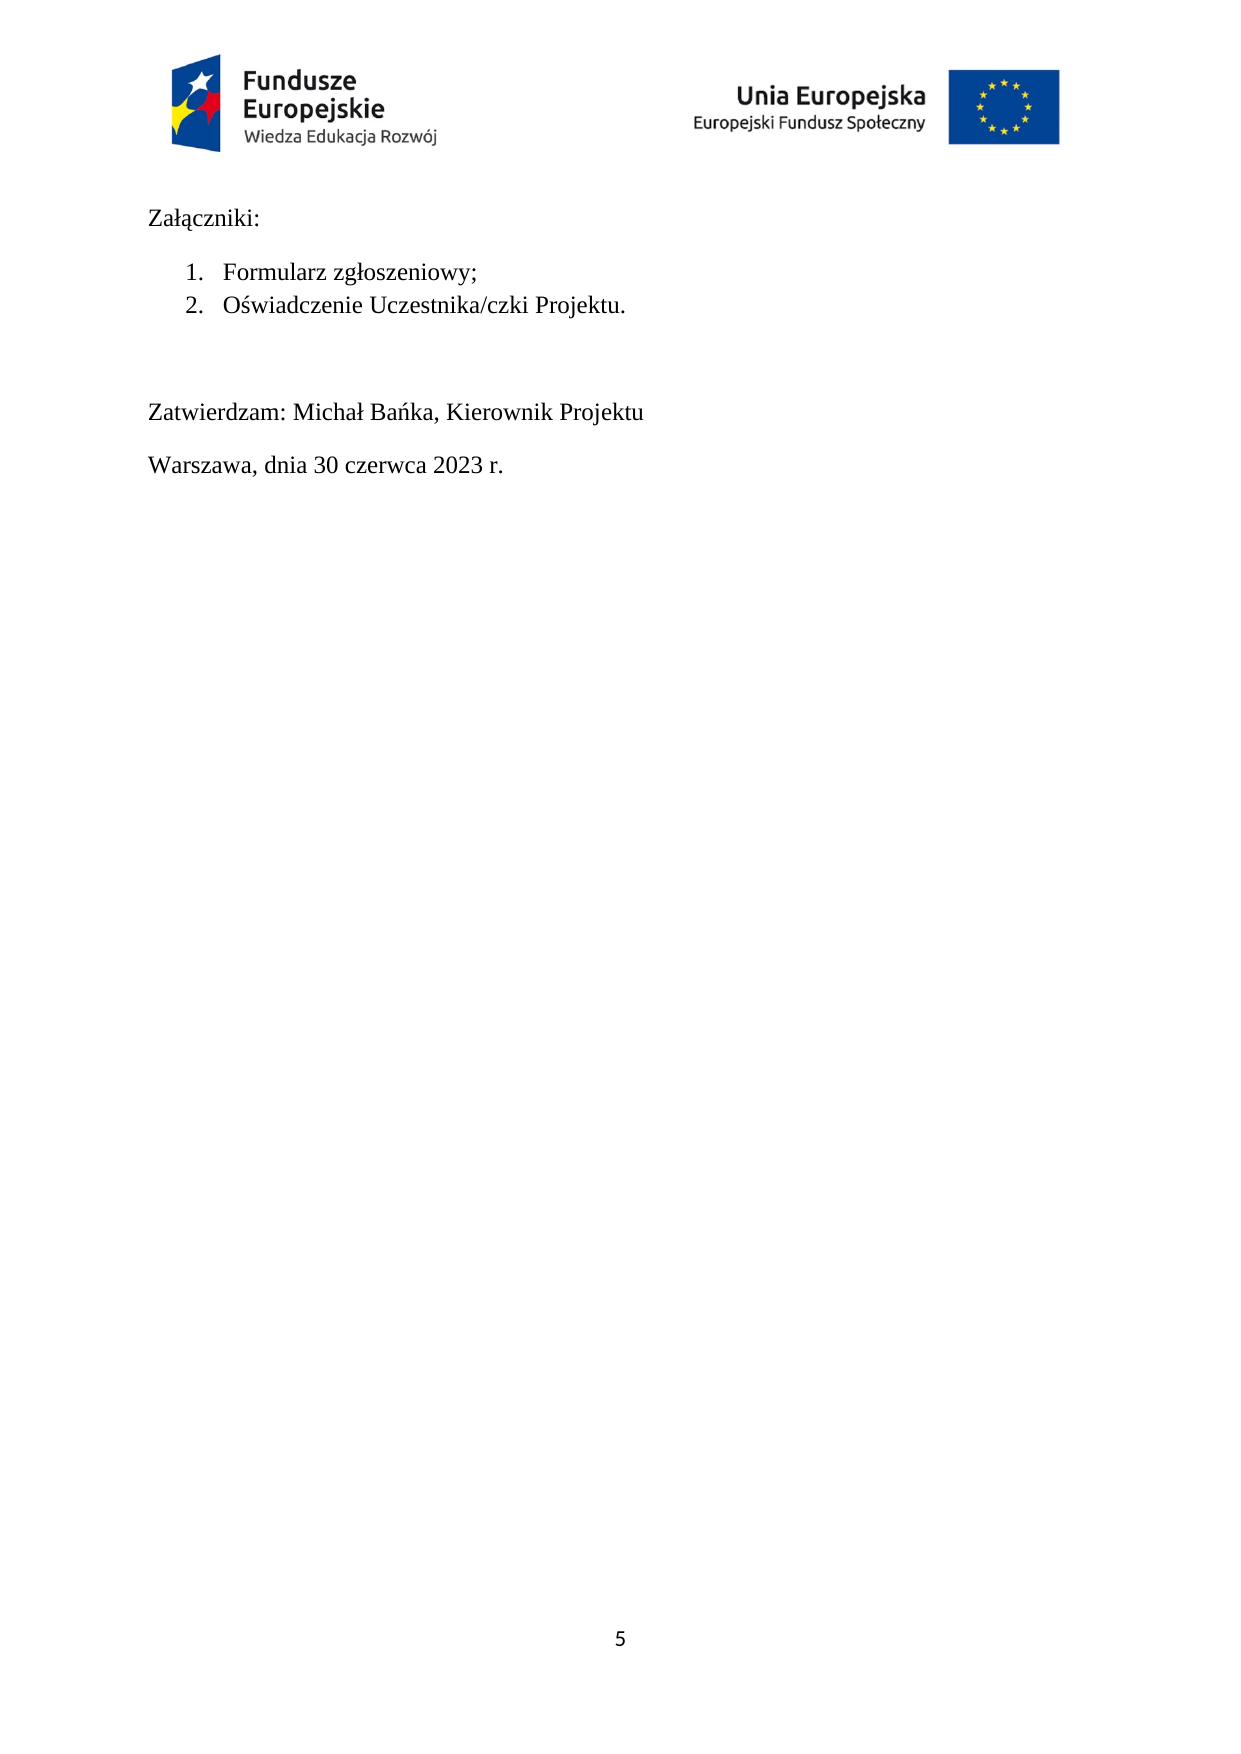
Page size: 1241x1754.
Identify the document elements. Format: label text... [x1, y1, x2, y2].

text Załączniki: [148, 203, 1093, 232]
text Warszawa, dnia 30 czerwca 2023 r. [148, 451, 1093, 479]
list Formularz zgłoszeniowy; [185, 257, 1093, 286]
picture [147, 29, 1089, 175]
list Oświadczenie Uczestnika/czki Projektu. [185, 290, 1093, 318]
text Zatwierdzam: Michał Bańka, Kierownik Projektu [148, 397, 1093, 425]
